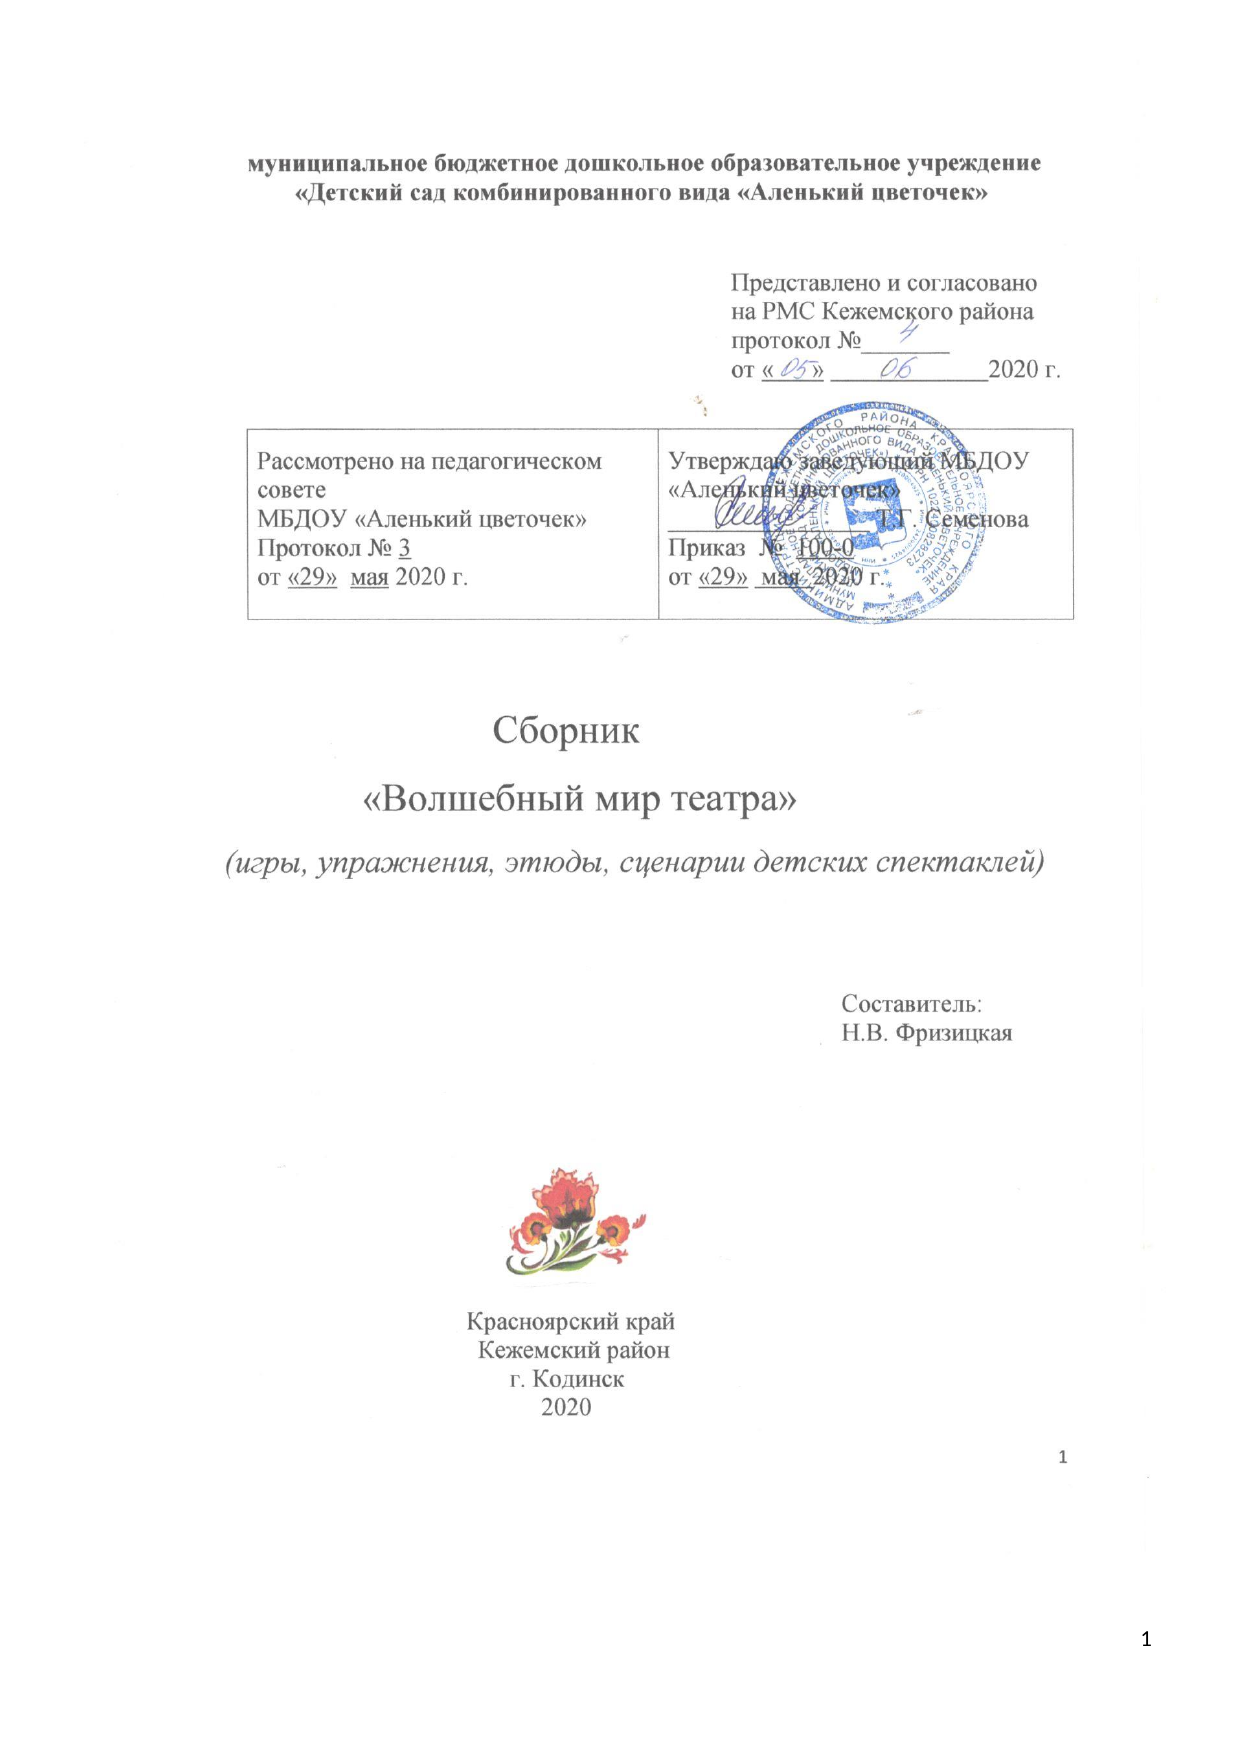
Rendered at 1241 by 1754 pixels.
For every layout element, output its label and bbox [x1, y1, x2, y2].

picture [83, 54, 1184, 1568]
